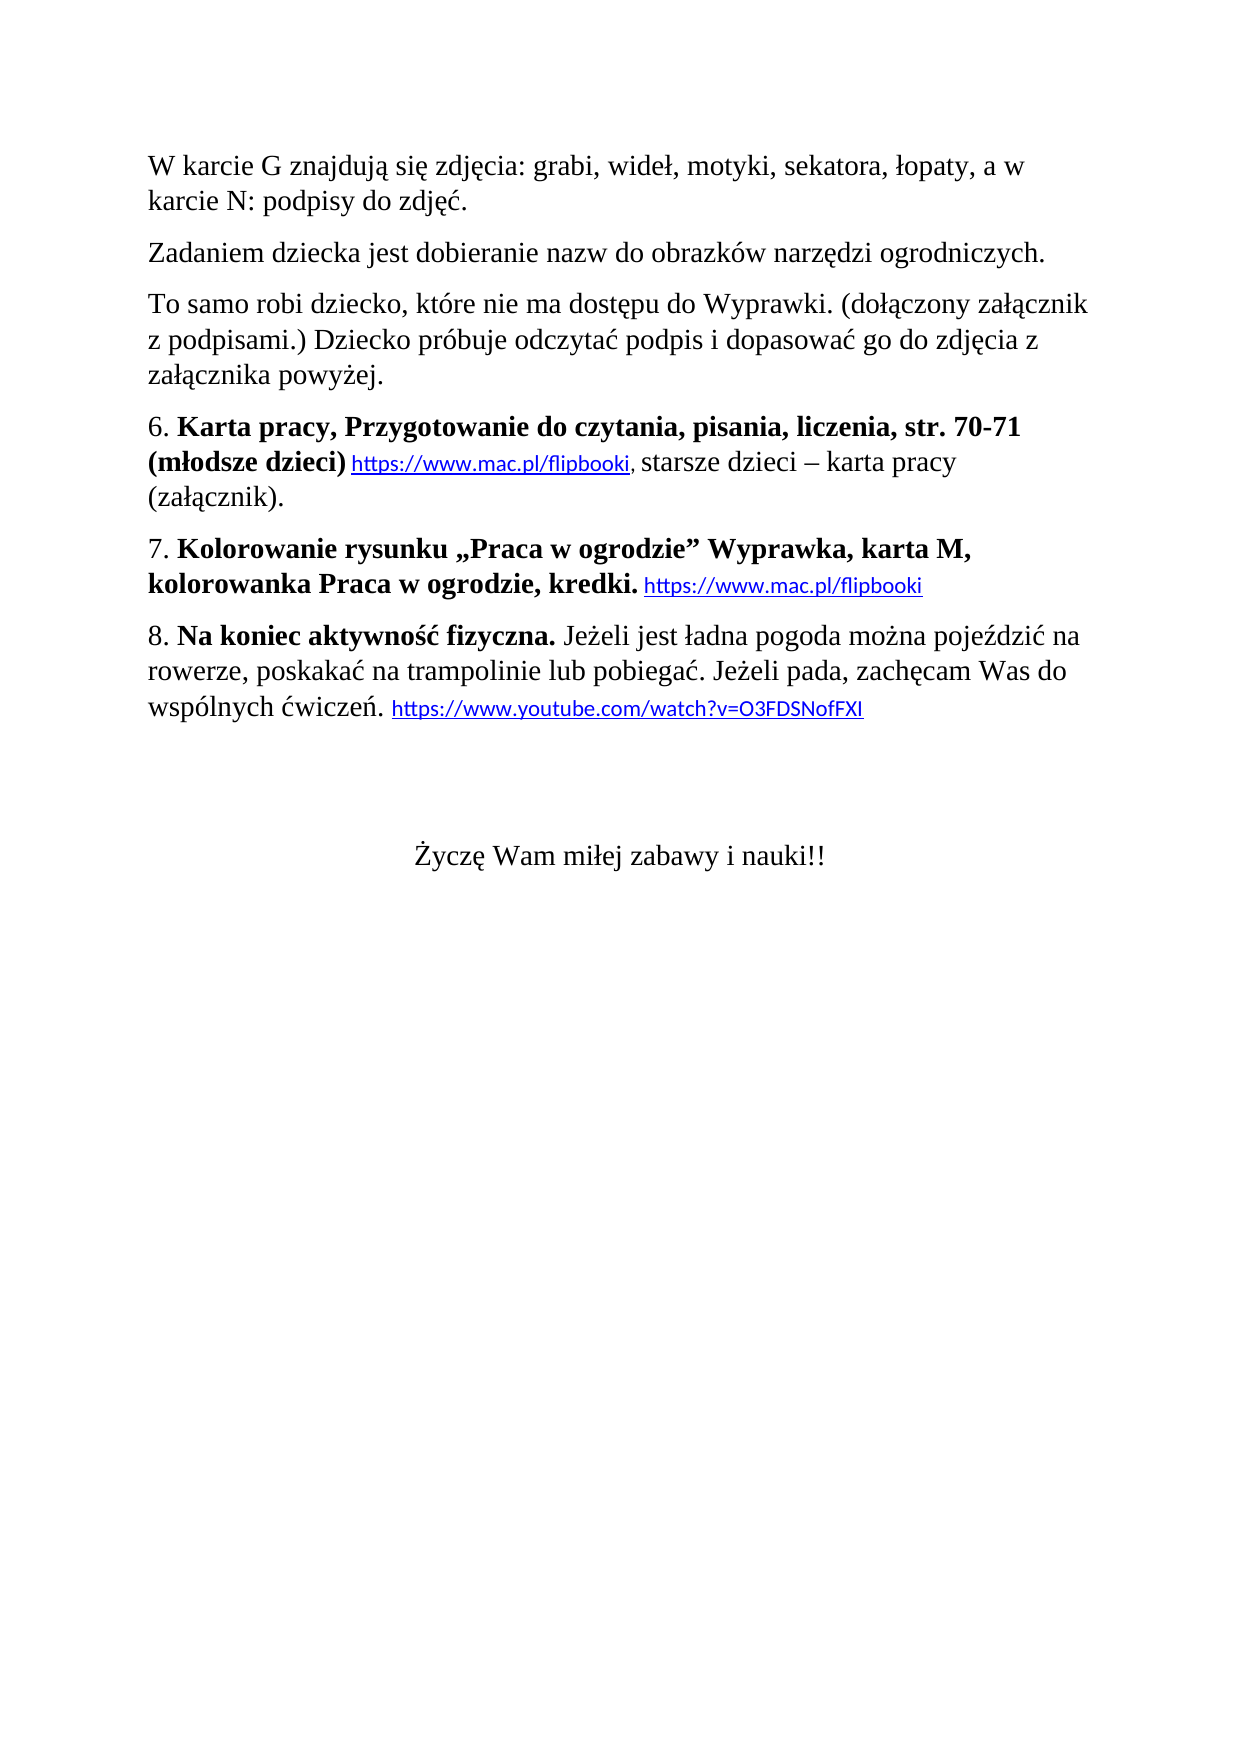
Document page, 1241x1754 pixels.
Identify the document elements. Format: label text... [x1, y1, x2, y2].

text 7. Kolorowanie rysunku „Praca w ogrodzie” Wyprawka, karta M, kolorowanka Praca w ogrodzie, kredki. https://www.mac.pl/flipbooki [148, 531, 1093, 600]
text 8. Na koniec aktywność fizyczna. Jeżeli jest ładna pogoda można pojeździć na rowerze, poskakać na trampolinie lub pobiegać. Jeżeli pada, zachęcam Was do wspólnych ćwiczeń. https://www.youtube.com/watch?v=O3FDSNofFXI [148, 618, 1093, 722]
text 6. Karta pracy, Przygotowanie do czytania, pisania, liczenia, str. 70-71 (młodsze dzieci) https://www.mac.pl/flipbooki, starsze dzieci – karta pracy (załącznik). [148, 409, 1093, 513]
text Zadaniem dziecka jest dobieranie nazw do obrazków narzędzi ogrodniczych. [148, 235, 1093, 268]
text Życzę Wam miłej zabawy i nauki!! [148, 838, 1093, 872]
text W karcie G znajdują się zdjęcia: grabi, wideł, motyki, sekatora, łopaty, a w karcie N: podpisy do zdjęć. [148, 148, 1093, 216]
text To samo robi dziecko, które nie ma dostępu do Wyprawki. (dołączony załącznik z podpisami.) Dziecko próbuje odczytać podpis i dopasować go do zdjęcia z załącznika powyżej. [148, 287, 1093, 391]
